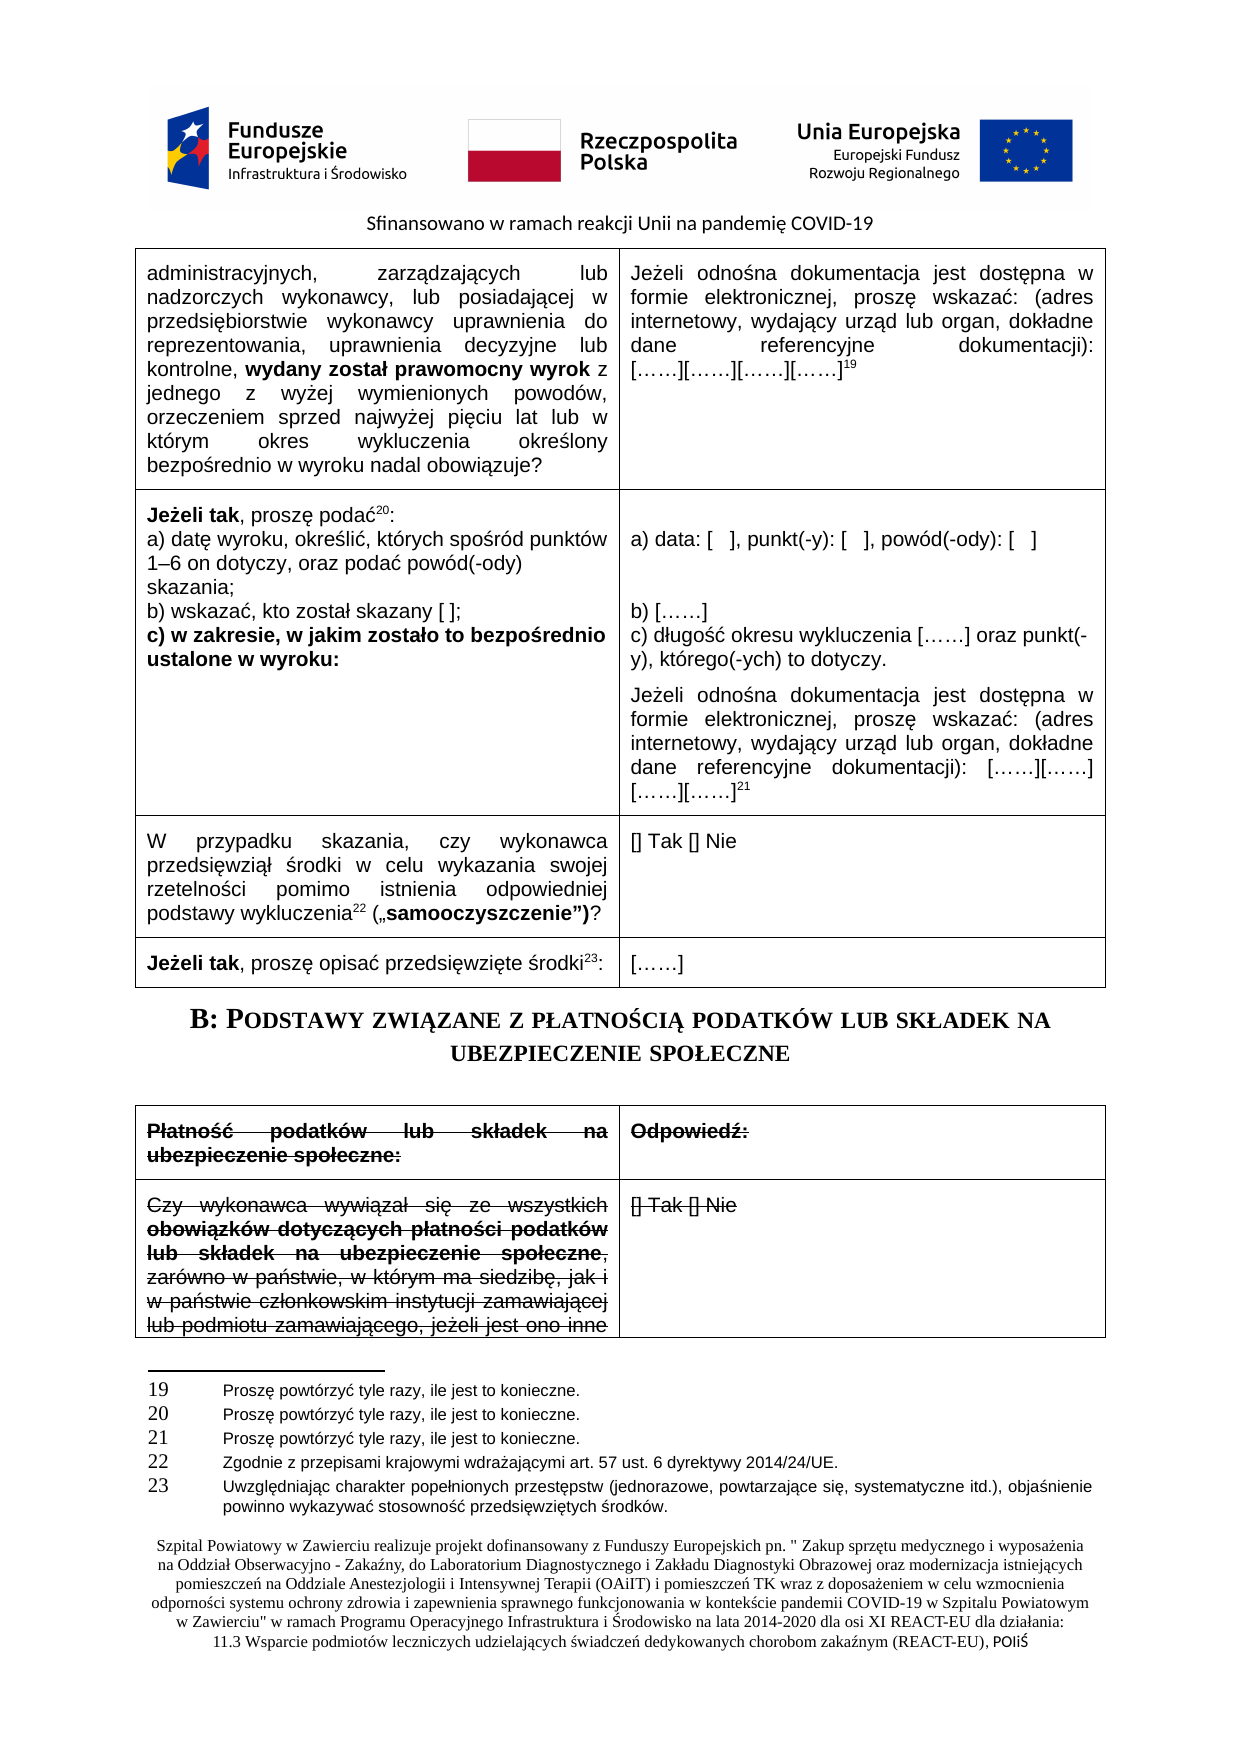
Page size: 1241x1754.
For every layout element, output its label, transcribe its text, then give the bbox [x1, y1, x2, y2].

table_cell [……] [620, 938, 1105, 987]
table_cell W przypadku skazania, czy wykonawca przedsięwziął środki w celu wykazania swojej rzetelności pomimo istnienia odpowiedniej podstawy wykluczenia („samooczyszczenie”)? [136, 816, 619, 937]
table_cell [] Tak [] Nie [620, 816, 1105, 937]
table_header Płatność podatków lub składek na ubezpieczenie społeczne: [136, 1106, 619, 1179]
table_cell a) data: [ ], punkt(-y): [ ], powód(-ody): [ ] b) [……] c) długość okresu wykluczenia [……] oraz punkt(-y), którego(-ych) to dotyczy. Jeżeli odnośna dokumentacja jest dostępna w formie elektronicznej, proszę wskazać: (adres internetowy, wydający urząd lub organ, dokładne dane referencyjne dokumentacji): [……][……][……][……] [620, 490, 1105, 815]
table_cell [] Tak [] Nie [620, 1180, 1105, 1337]
table_cell [] Tak [] Nie Jeżeli odnośna dokumentacja jest dostępna w formie elektronicznej, proszę wskazać: (adres internetowy, wydający urząd lub organ, dokładne dane referencyjne dokumentacji): [……][……][……][……] [620, 249, 1105, 489]
title B: Podstawy związane z płatnością podatków lub składek na ubezpieczenie społeczne [148, 1001, 1093, 1068]
table_header Odpowiedź: [620, 1106, 1105, 1179]
table_cell Jeżeli tak, proszę podać: a) datę wyroku, określić, których spośród punktów 1–6 on dotyczy, oraz podać powód(-ody) skazania; b) wskazać, kto został skazany [ ]; c) w zakresie, w jakim zostało to bezpośrednio ustalone w wyroku: [136, 490, 619, 815]
picture [147, 86, 1093, 210]
table_cell Czy w stosunku do samego wykonawcy bądź jakiejkolwiek osoby będącej członkiem organów administracyjnych, zarządzających lub nadzorczych wykonawcy, lub posiadającej w przedsiębiorstwie wykonawcy uprawnienia do reprezentowania, uprawnienia decyzyjne lub kontrolne, wydany został prawomocny wyrok z jednego z wyżej wymienionych powodów, orzeczeniem sprzed najwyżej pięciu lat lub w którym okres wykluczenia określony bezpośrednio w wyroku nadal obowiązuje? [136, 249, 619, 489]
table_cell Jeżeli tak, proszę opisać przedsięwzięte środki: [136, 938, 619, 987]
